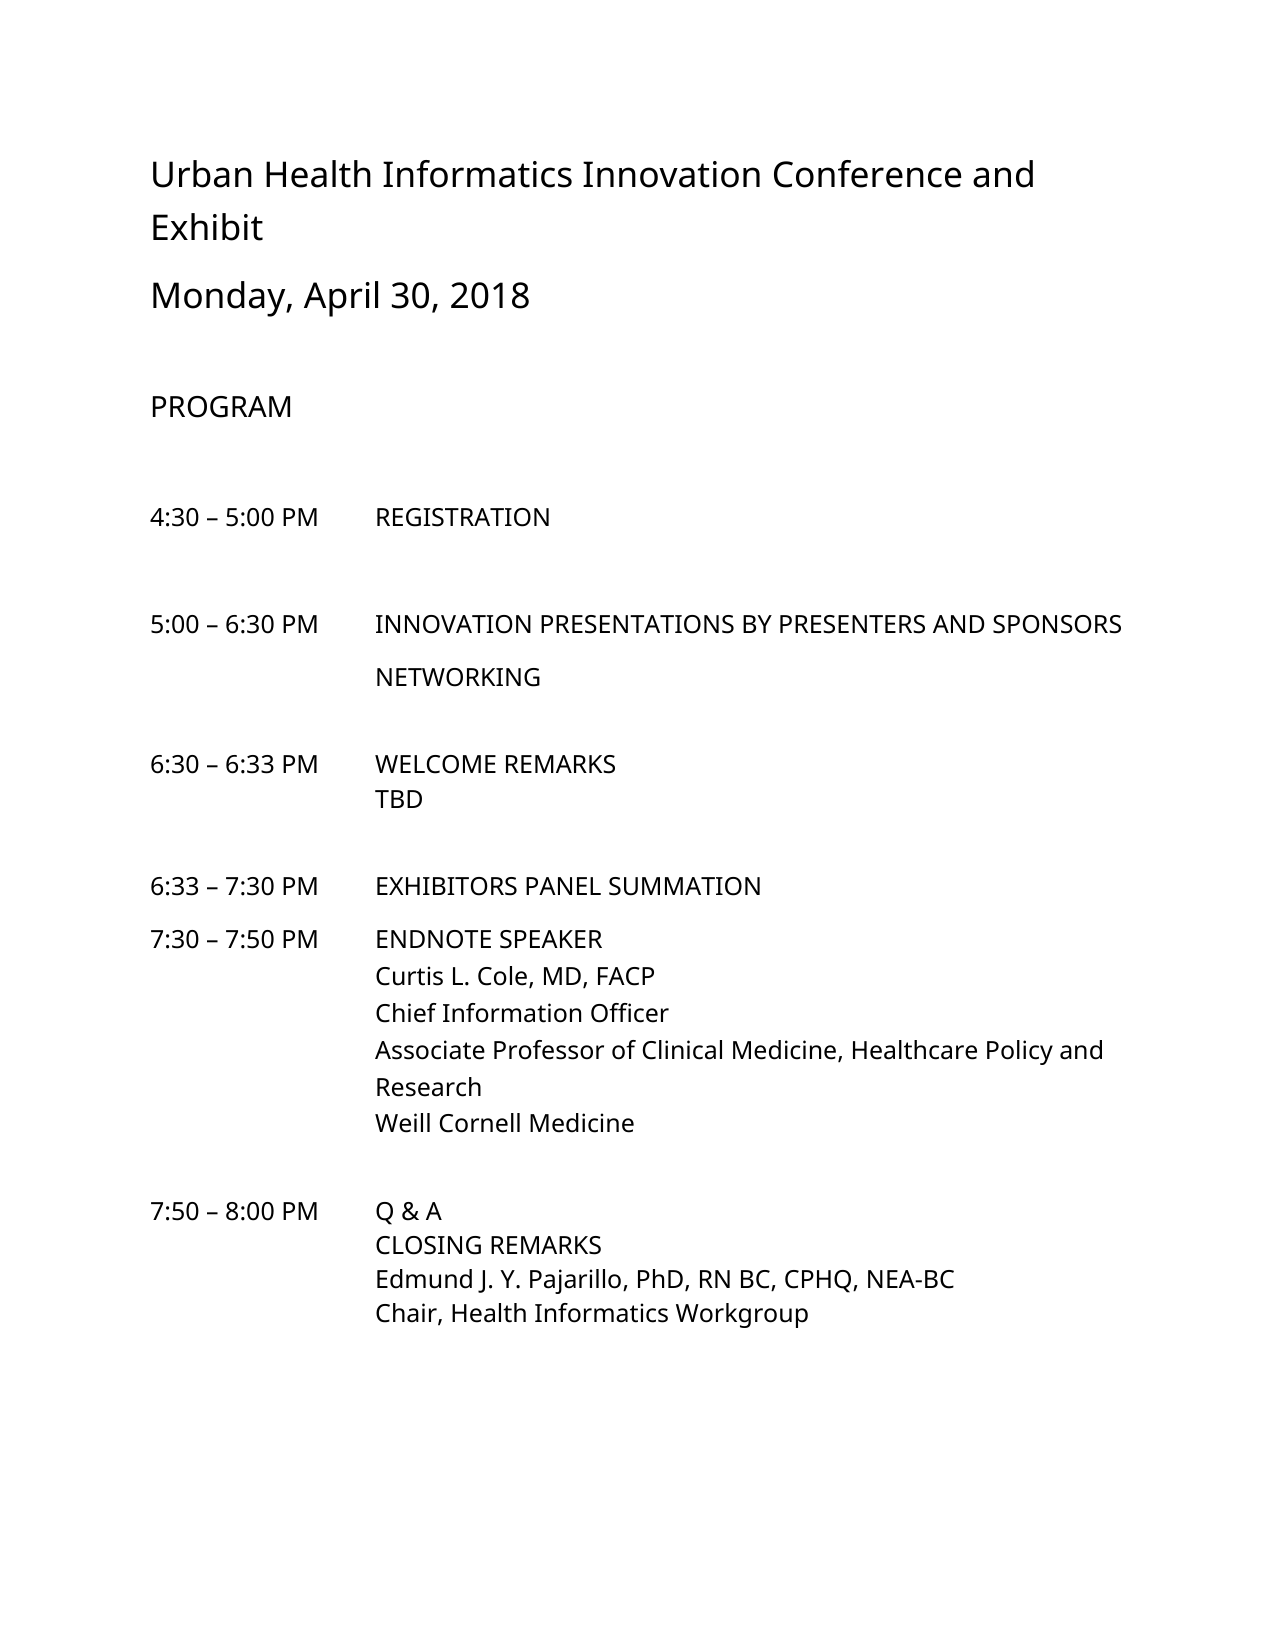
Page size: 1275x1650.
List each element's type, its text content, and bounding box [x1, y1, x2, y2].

text TBD [150, 781, 1125, 815]
text 4:30 – 5:00 PM REGISTRATION [150, 499, 1125, 533]
text Chair, Health Informatics Workgroup [150, 1296, 1125, 1330]
text PROGRAM [150, 386, 1125, 426]
text 7:30 – 7:50 PM ENDNOTE SPEAKER Curtis L. Cole, MD, FACP Chief Information Officer Associate Professor of Clinical Medicine, Healthcare Policy and Research Weill Cornell Medicine [150, 922, 1125, 1140]
text Monday, April 30, 2018 [150, 271, 1125, 319]
text NETWORKING [150, 660, 1125, 694]
text Edmund J. Y. Pajarillo, PhD, RN BC, CPHQ, NEA-BC [150, 1262, 1125, 1296]
text 6:33 – 7:30 PM EXHIBITORS PANEL SUMMATION [150, 869, 1125, 903]
text Urban Health Informatics Innovation Conference and Exhibit [150, 150, 1125, 250]
text 6:30 – 6:33 PM WELCOME REMARKS [150, 747, 1125, 781]
text 5:00 – 6:30 PM INNOVATION PRESENTATIONS BY PRESENTERS AND SPONSORS [150, 606, 1125, 640]
text CLOSING REMARKS [150, 1228, 1125, 1262]
text 7:50 – 8:00 PM Q & A [150, 1193, 1125, 1228]
